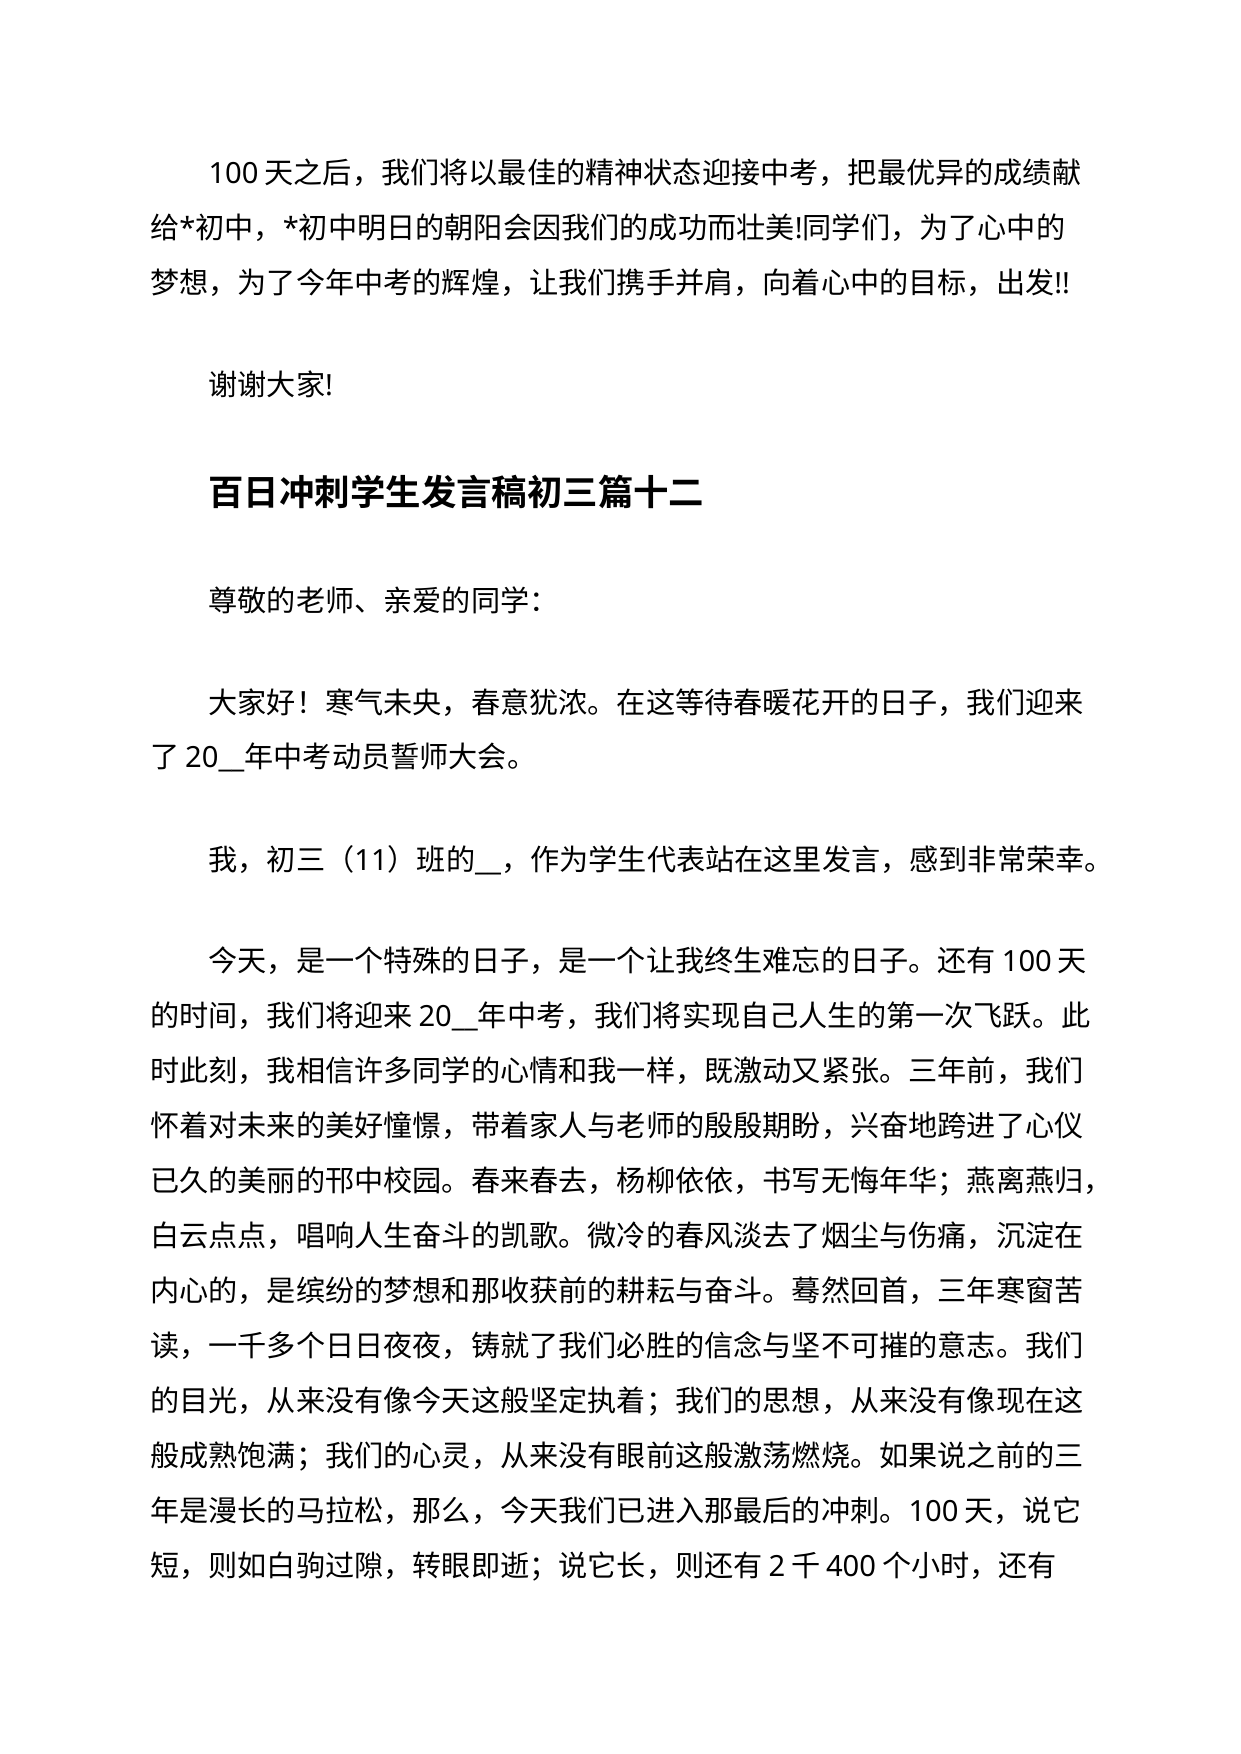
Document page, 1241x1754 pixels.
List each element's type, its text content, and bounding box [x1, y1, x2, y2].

text 百日冲刺学生发言稿初三篇十二 [150, 464, 1090, 515]
text 尊敬的老师、亲爱的同学： [150, 577, 1090, 620]
text 大家好！寒气未央，春意犹浓。在这等待春暖花开的日子，我们迎来了20__年中考动员誓师大会。 [150, 679, 1090, 776]
text 100天之后，我们将以最佳的精神状态迎接中考，把最优异的成绩献给*初中，*初中明日的朝阳会因我们的成功而壮美!同学们，为了心中的梦想，为了今年中考的辉煌，让我们携手并肩，向着心中的目标，出发!! [150, 150, 1090, 302]
text 谢谢大家! [150, 362, 1090, 404]
text 我，初三（11）班的__，作为学生代表站在这里发言，感到非常荣幸。 [150, 836, 1090, 878]
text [150, 938, 1090, 1584]
